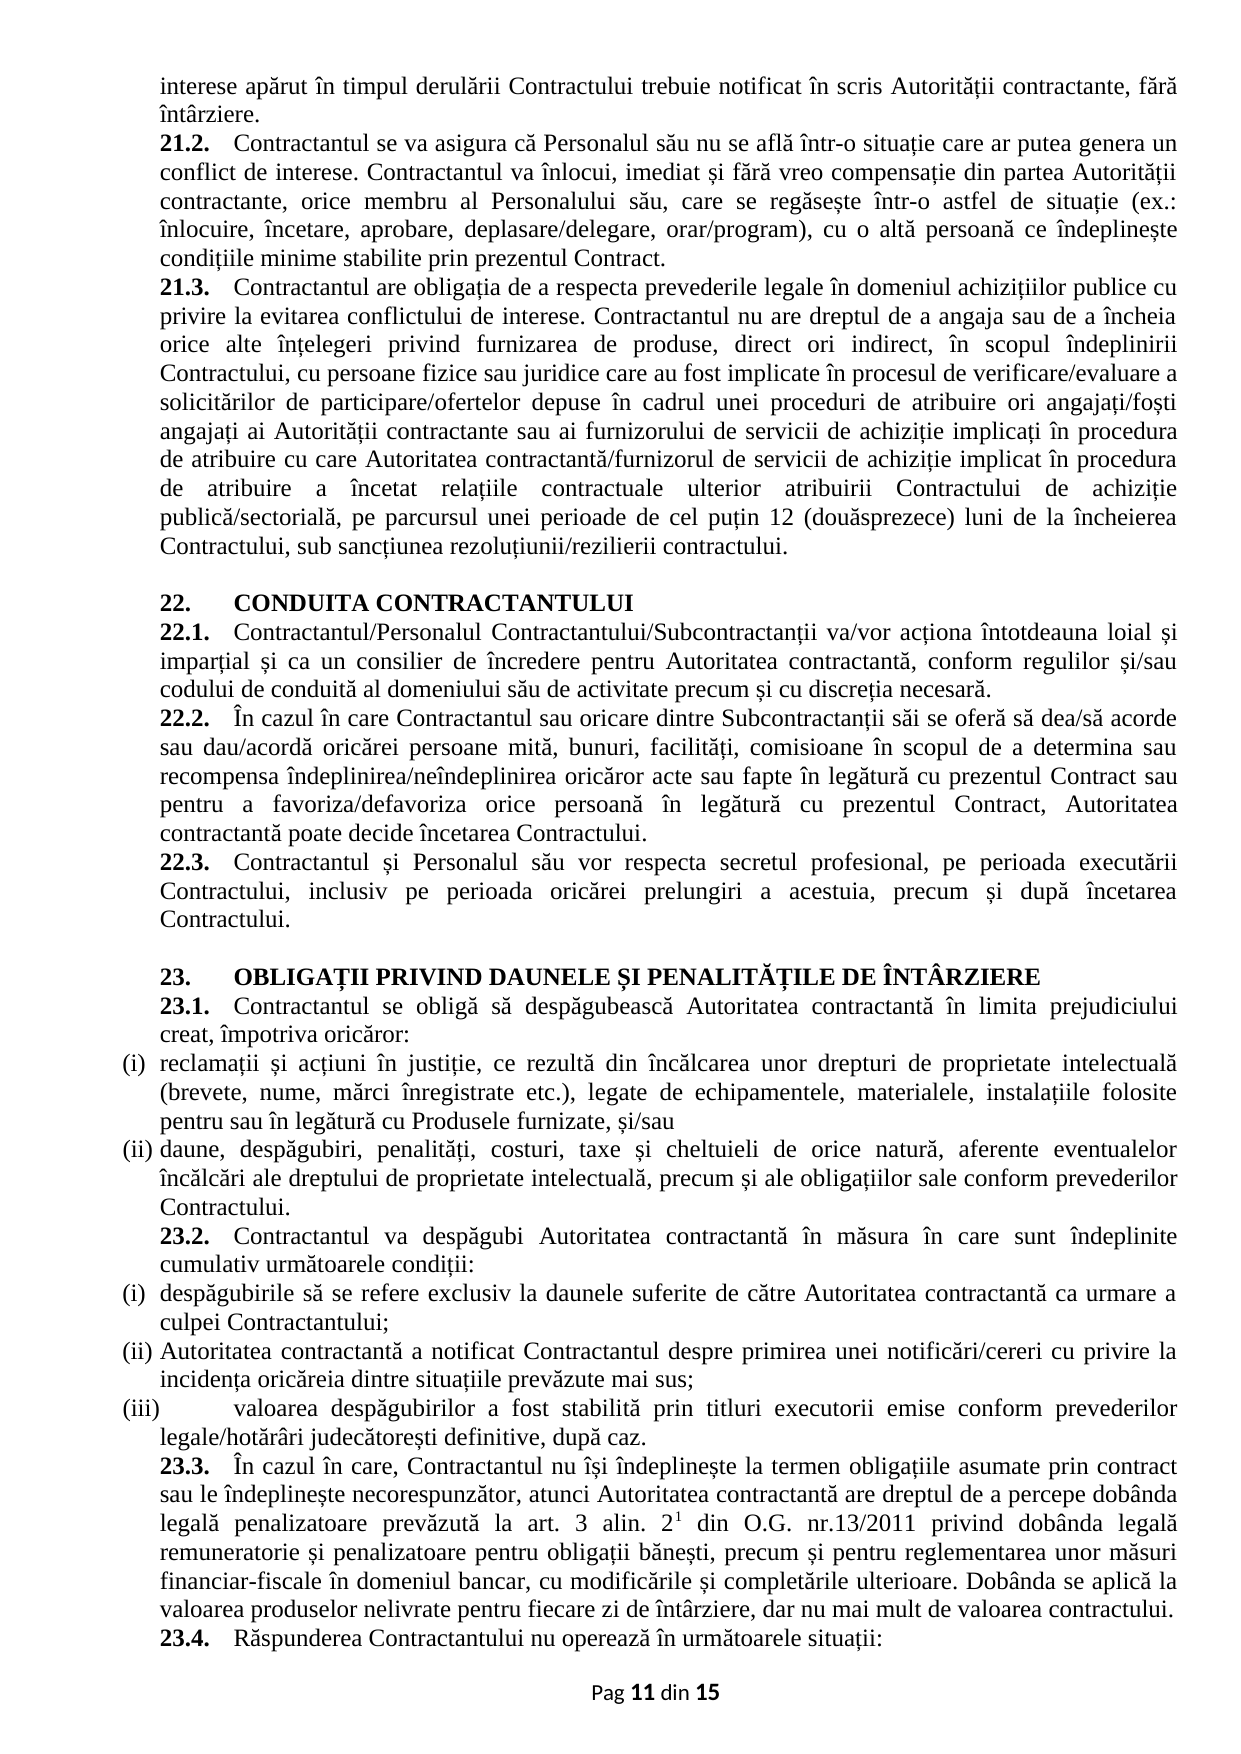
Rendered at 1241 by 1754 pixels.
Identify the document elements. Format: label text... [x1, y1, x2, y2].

list Contractantul/Personalul Contractantului/Subcontractanții va/vor acționa întotdeauna loial și imparțial și ca un consilier de încredere pentru Autoritatea contractantă, conform regulilor și/sau codului de conduită al domeniului său de activitate precum și cu discreția necesară. [159, 617, 1178, 703]
list CONDUITA CONTRACTANTULUI [159, 588, 1178, 617]
list În cazul în care, Contractantul nu își îndeplinește la termen obligațiile asumate prin contract sau le îndeplinește necorespunzător, atunci Autoritatea contractantă are dreptul de a percepe dobânda legală penalizatoare prevăzută la art. 3 alin. 21 din O.G. nr.13/2011 privind dobânda legală remuneratorie și penalizatoare pentru obligații bănești, precum și pentru reglementarea unor măsuri financiar-fiscale în domeniul bancar, cu modificările și completările ulterioare. Dobânda se aplică la valoarea produselor nelivrate pentru fiecare zi de întârziere, dar nu mai mult de valoarea contractului. [159, 1451, 1178, 1623]
list OBLIGAȚII PRIVIND DAUNELE ȘI PENALITĂȚILE DE ÎNTÂRZIERE [159, 962, 1178, 991]
list Contractantul se obligă să despăgubească Autoritatea contractantă în limita prejudiciului creat, împotriva oricăror: [159, 991, 1178, 1048]
list Contractantul și Personalul său vor respecta secretul profesional, pe perioada executării Contractului, inclusiv pe perioada oricărei prelungiri a acestuia, precum și după încetarea Contractului. [159, 847, 1178, 933]
list Răspunderea Contractantului nu operează în următoarele situații: [159, 1623, 1178, 1652]
list Autoritatea contractantă a notificat Contractantul despre primirea unei notificări/cereri cu privire la incidența oricăreia dintre situațiile prevăzute mai sus; [122, 1336, 1178, 1393]
list despăgubirile să se refere exclusiv la daunele suferite de către Autoritatea contractantă ca urmare a culpei Contractantului; [122, 1278, 1178, 1336]
list daune, despăgubiri, penalități, costuri, taxe și cheltuieli de orice natură, aferente eventualelor încălcări ale dreptului de proprietate intelectuală, precum și ale obligațiilor sale conform prevederilor Contractului. [122, 1134, 1178, 1221]
list Contractantul va despăgubi Autoritatea contractantă în măsura în care sunt îndeplinite cumulativ următoarele condiții: [159, 1221, 1178, 1278]
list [159, 71, 1178, 128]
list Contractantul se va asigura că Personalul său nu se află într-o situație care ar putea genera un conflict de interese. Contractantul va înlocui, imediat și fără vreo compensație din partea Autorității contractante, orice membru al Personalului său, care se regăsește într-o astfel de situație (ex.: înlocuire, încetare, aprobare, deplasare/delegare, orar/program), cu o altă persoană ce îndeplinește condițiile minime stabilite prin prezentul Contract. [159, 128, 1178, 272]
list Contractantul are obligația de a respecta prevederile legale în domeniul achizițiilor publice cu privire la evitarea conflictului de interese. Contractantul nu are dreptul de a angaja sau de a încheia orice alte înțelegeri privind furnizarea de produse, direct ori indirect, în scopul îndeplinirii Contractului, cu persoane fizice sau juridice care au fost implicate în procesul de verificare/evaluare a solicitărilor de participare/ofertelor depuse în cadrul unei proceduri de atribuire ori angajați/foști angajați ai Autorității contractante sau ai furnizorului de servicii de achiziție implicați în procedura de atribuire cu care Autoritatea contractantă/furnizorul de servicii de achiziție implicat în procedura de atribuire a încetat relațiile contractuale ulterior atribuirii Contractului de achiziție publică/sectorială, pe parcursul unei perioade de cel puțin 12 (douăsprezece) luni de la încheierea Contractului, sub sancțiunea rezoluțiunii/rezilierii contractului. [159, 272, 1178, 559]
list În cazul în care Contractantul sau oricare dintre Subcontractanții săi se oferă să dea/să acorde sau dau/acordă oricărei persoane mită, bunuri, facilități, comisioane în scopul de a determina sau recompensa îndeplinirea/neîndeplinirea oricăror acte sau fapte în legătură cu prezentul Contract sau pentru a favoriza/defavoriza orice persoană în legătură cu prezentul Contract, Autoritatea contractantă poate decide încetarea Contractului. [159, 703, 1178, 847]
list valoarea despăgubirilor a fost stabilită prin titluri executorii emise conform prevederilor legale/hotărâri judecătorești definitive, după caz. [122, 1393, 1178, 1451]
list reclamații și acțiuni în justiție, ce rezultă din încălcarea unor drepturi de proprietate intelectuală (brevete, nume, mărci înregistrate etc.), legate de echipamentele, materialele, instalațiile folosite pentru sau în legătură cu Produsele furnizate, și/sau [122, 1048, 1178, 1134]
